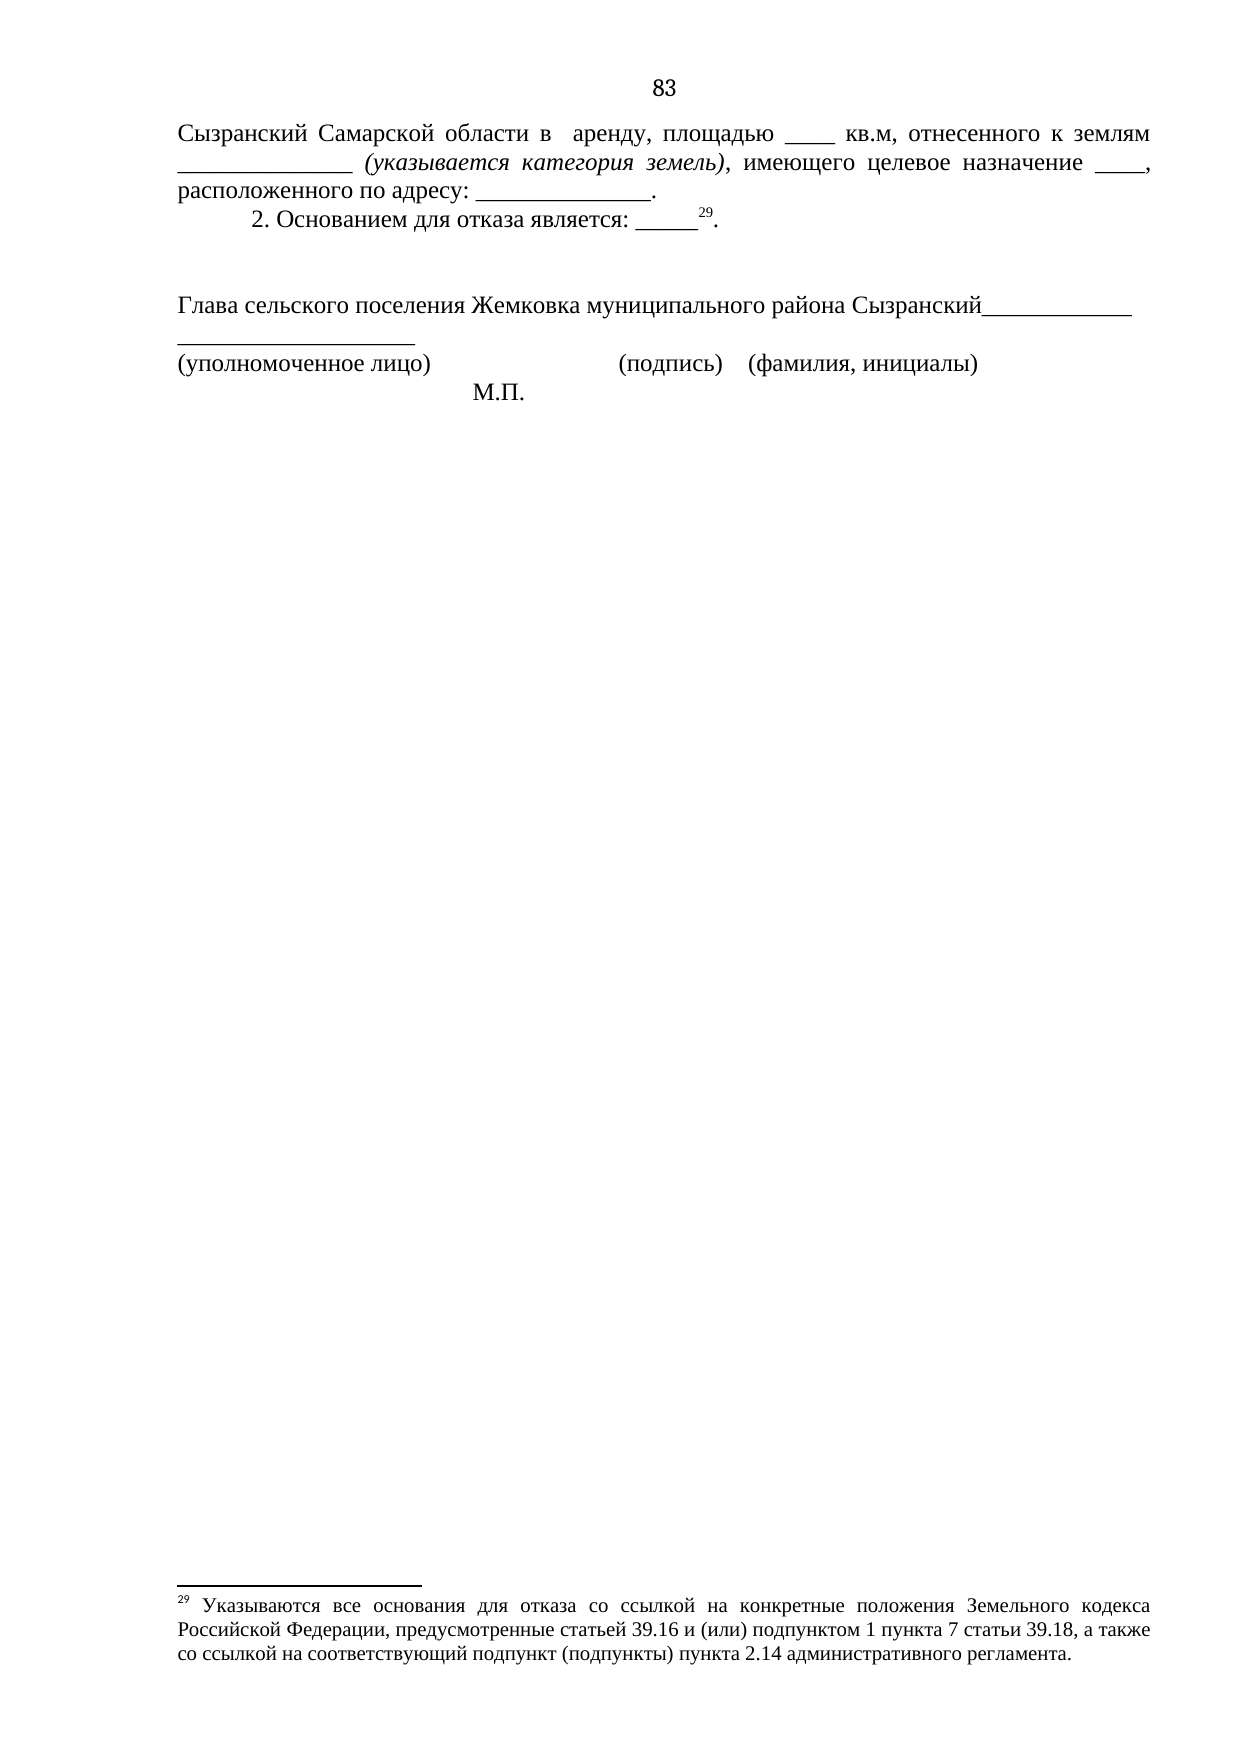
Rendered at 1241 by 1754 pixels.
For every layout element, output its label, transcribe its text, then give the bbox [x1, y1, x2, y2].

text Глава сельского поселения Жемковка муниципального района Сызранский____________ ___________________ [177, 291, 1152, 348]
text (уполномоченное лицо) (подпись) (фамилия, инициалы) [177, 348, 1152, 377]
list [177, 118, 1152, 204]
text М.П. [177, 377, 1152, 406]
text 2. Основанием для отказа является: _____. [177, 204, 1152, 233]
